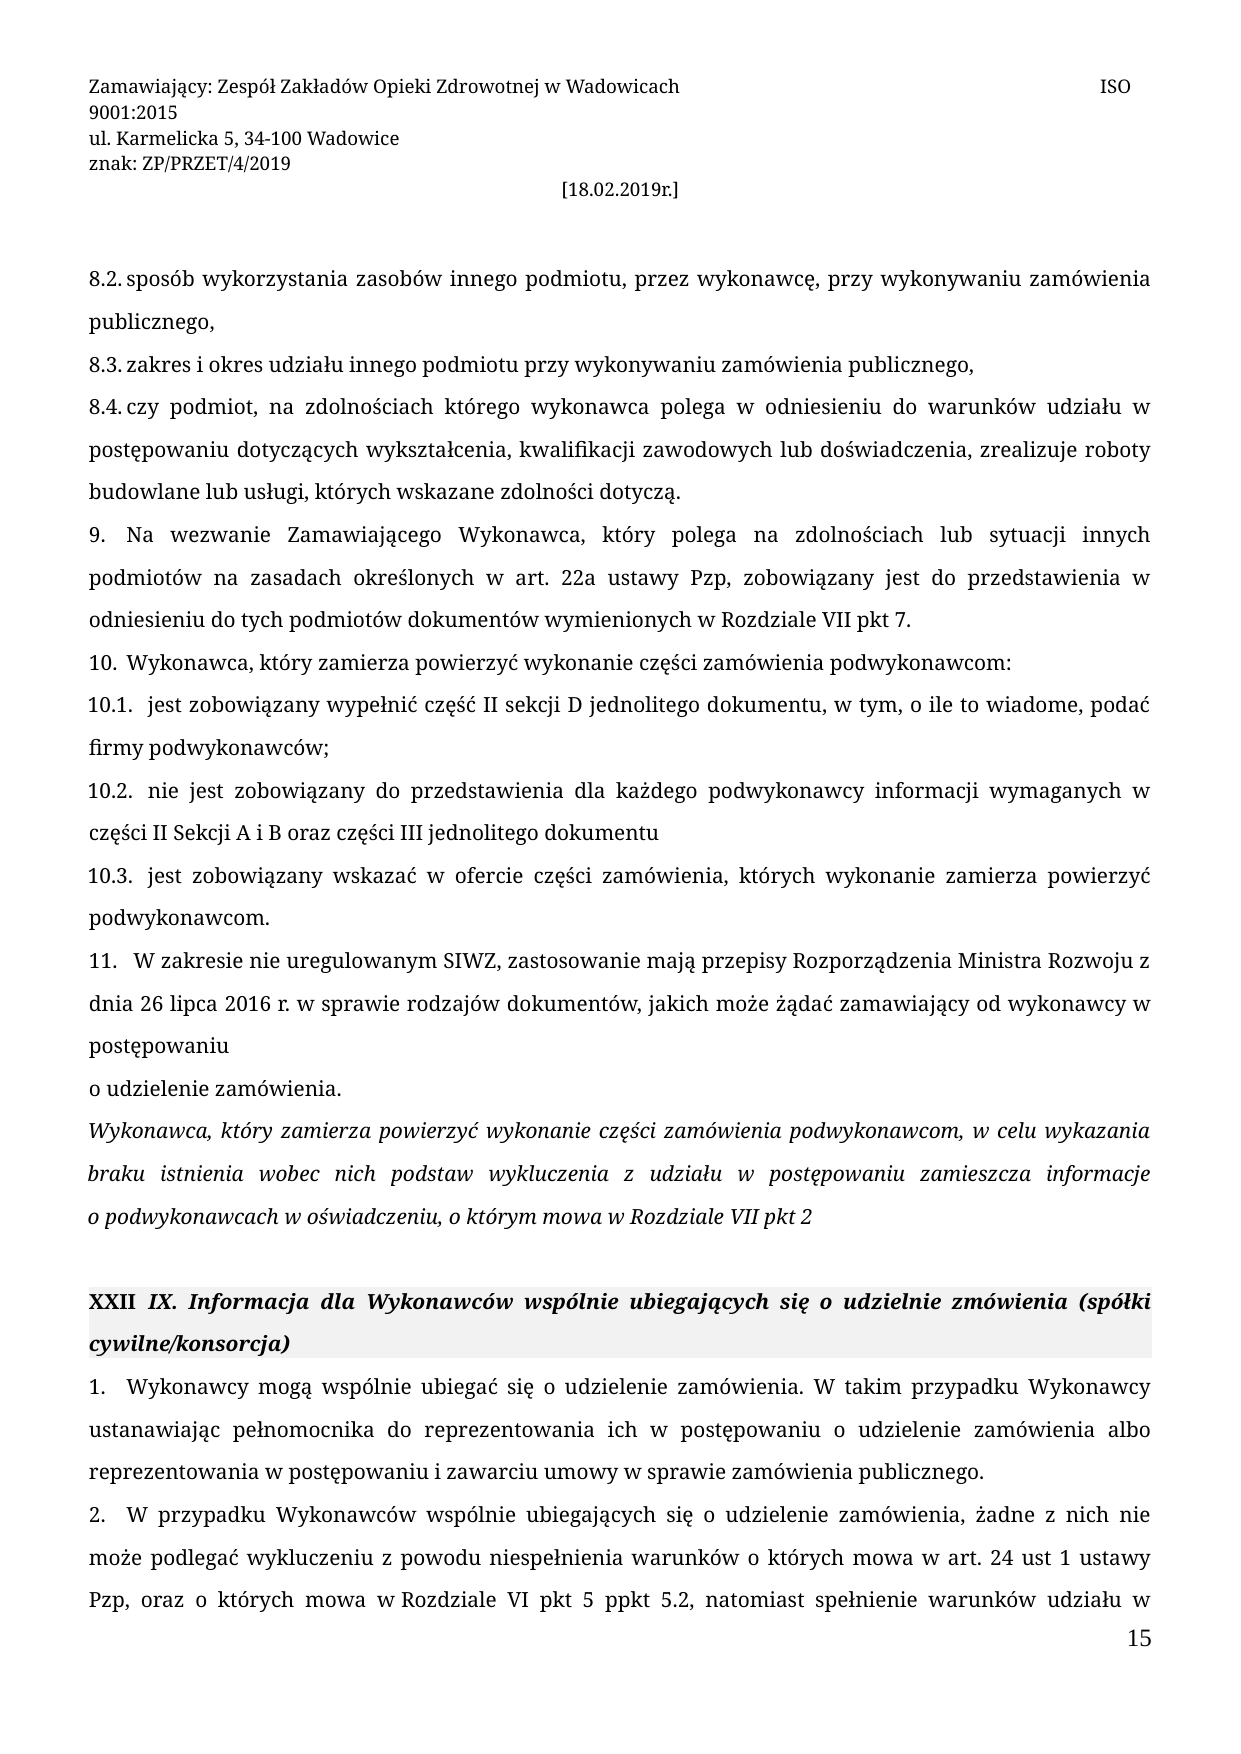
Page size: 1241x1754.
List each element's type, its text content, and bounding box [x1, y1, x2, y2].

list Na wezwanie Zamawiającego Wykonawca, który polega na zdolnościach lub sytuacji innych podmiotów na zasadach określonych w art. 22a ustawy Pzp, zobowiązany jest do przedstawienia w odniesieniu do tych podmiotów dokumentów wymienionych w Rozdziale VII pkt 7. [89, 520, 1152, 634]
list Wykonawca, który zamierza powierzyć wykonanie części zamówienia podwykonawcom: [89, 648, 1152, 676]
list zakres i okres udziału innego podmiotu przy wykonywaniu zamówienia publicznego, [89, 350, 1152, 378]
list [89, 1500, 1152, 1614]
subtitle IX. Informacja dla Wykonawców wspólnie ubiegających się o udzielnie zmówienia (spółki cywilne/konsorcja) [89, 1287, 1152, 1358]
list Wykonawcy mogą wspólnie ubiegać się o udzielenie zamówienia. W takim przypadku Wykonawcy ustanawiając pełnomocnika do reprezentowania ich w postępowaniu o udzielenie zamówienia albo reprezentowania w postępowaniu i zawarciu umowy w sprawie zamówienia publicznego. [89, 1372, 1152, 1486]
list czy podmiot, na zdolnościach którego wykonawca polega w odniesieniu do warunków udziału w postępowaniu dotyczących wykształcenia, kwalifikacji zawodowych lub doświadczenia, zrealizuje roboty budowlane lub usługi, których wskazane zdolności dotyczą. [89, 392, 1152, 506]
list sposób wykorzystania zasobów innego podmiotu, przez wykonawcę, przy wykonywaniu zamówienia publicznego, [89, 264, 1152, 336]
list Wykonawca, który zamierza powierzyć wykonanie części zamówienia podwykonawcom, w celu wykazania braku istnienia wobec nich podstaw wykluczenia z udziału w postępowaniu zamieszcza informacje o podwykonawcach w oświadczeniu, o którym mowa w Rozdziale VII pkt 2 [87, 1117, 1152, 1230]
list jest zobowiązany wypełnić część II sekcji D jednolitego dokumentu, w tym, o ile to wiadome, podać firmy podwykonawców; [87, 691, 1152, 762]
list jest zobowiązany wskazać w ofercie części zamówienia, których wykonanie zamierza powierzyć podwykonawcom. [87, 861, 1152, 932]
list nie jest zobowiązany do przedstawienia dla każdego podwykonawcy informacji wymaganych w części II Sekcji A i B oraz części III jednolitego dokumentu [87, 776, 1152, 847]
list W zakresie nie uregulowanym SIWZ, zastosowanie mają przepisy Rozporządzenia Ministra Rozwoju z dnia 26 lipca 2016 r. w sprawie rodzajów dokumentów, jakich może żądać zamawiający od wykonawcy w postępowaniu o udzielenie zamówienia. [89, 946, 1152, 1102]
